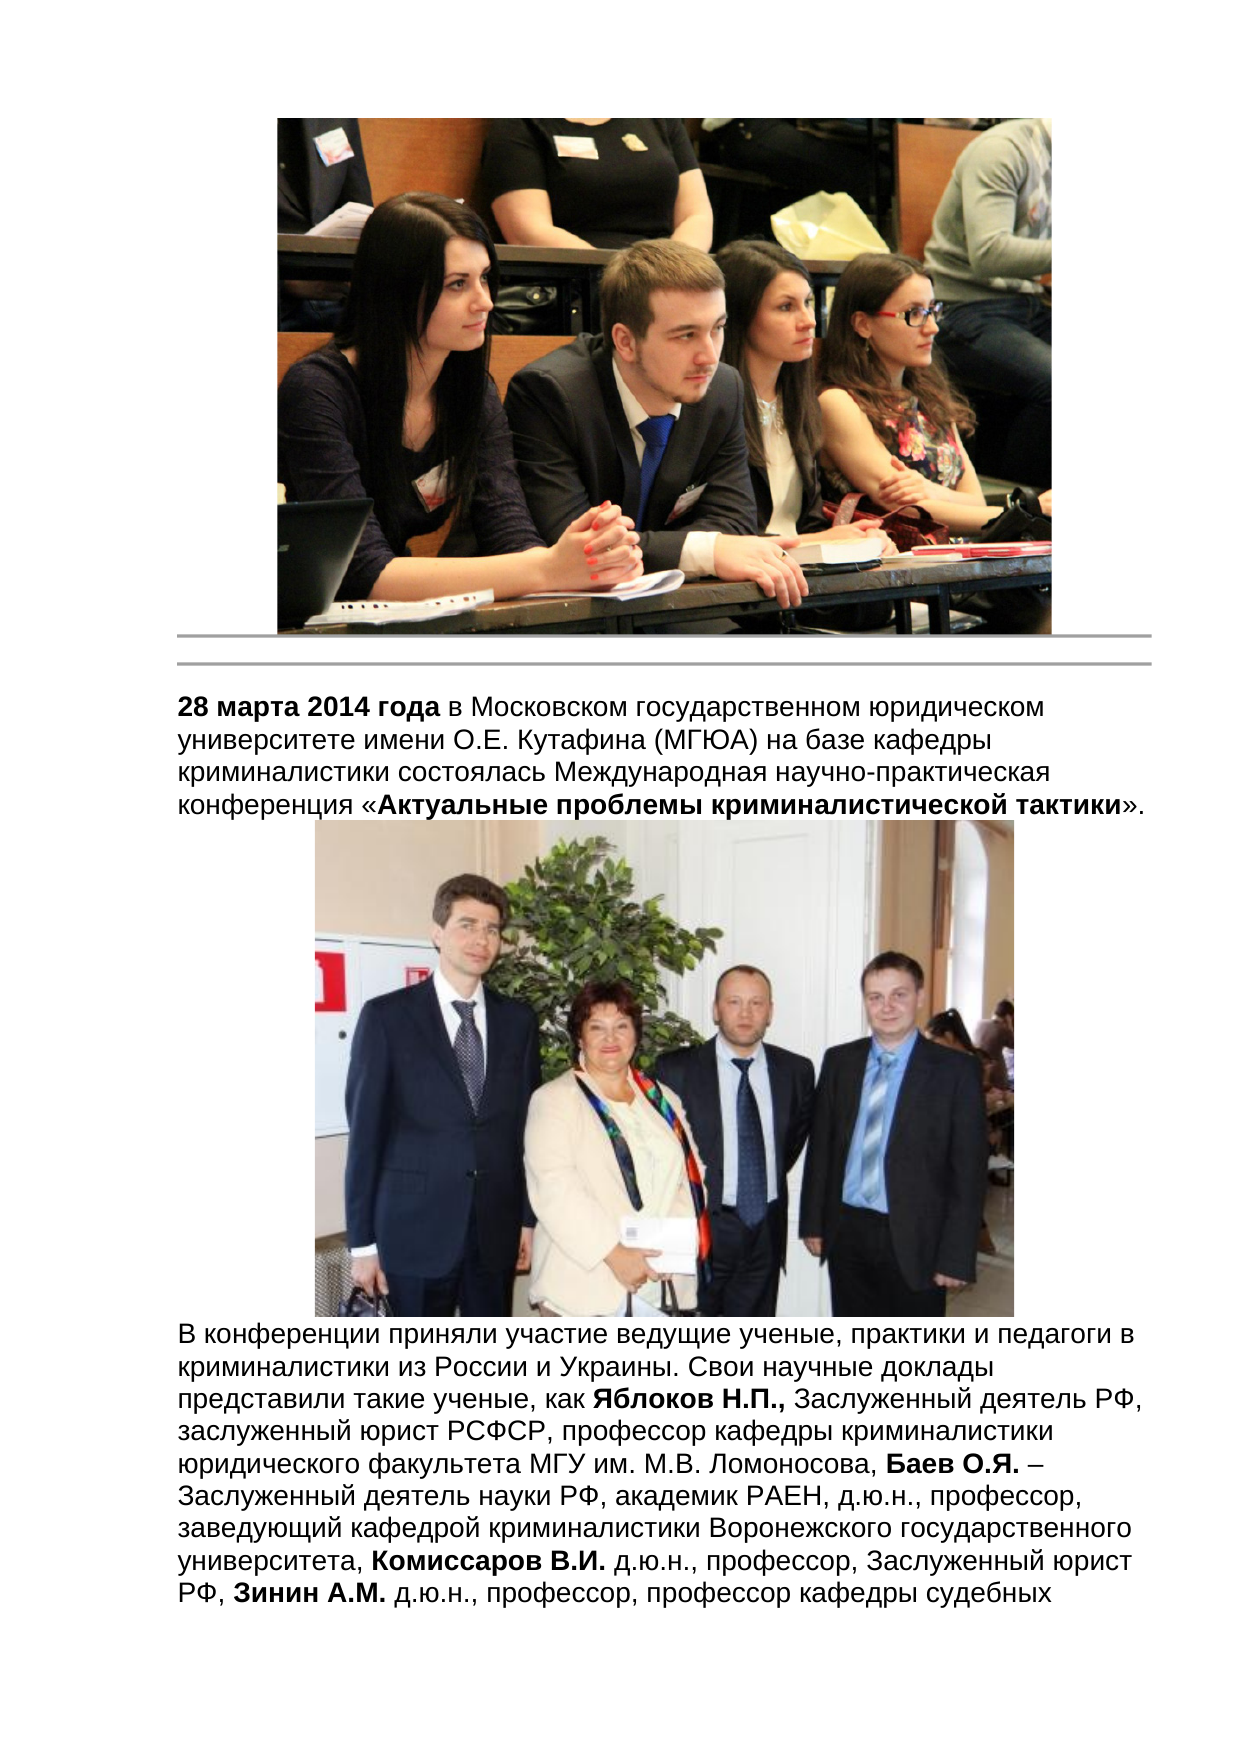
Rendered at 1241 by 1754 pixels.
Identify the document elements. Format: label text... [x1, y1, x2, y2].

picture [314, 820, 1015, 1317]
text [177, 1317, 1152, 1609]
picture [277, 118, 1052, 634]
text 28 марта 2014 года в Московском государственном юридическом университете имени О.Е. Кутафина (МГЮА) на базе кафедры криминалистики состоялась Международная научно-практическая конференция «Актуальные проблемы криминалистической тактики». [177, 690, 1152, 820]
